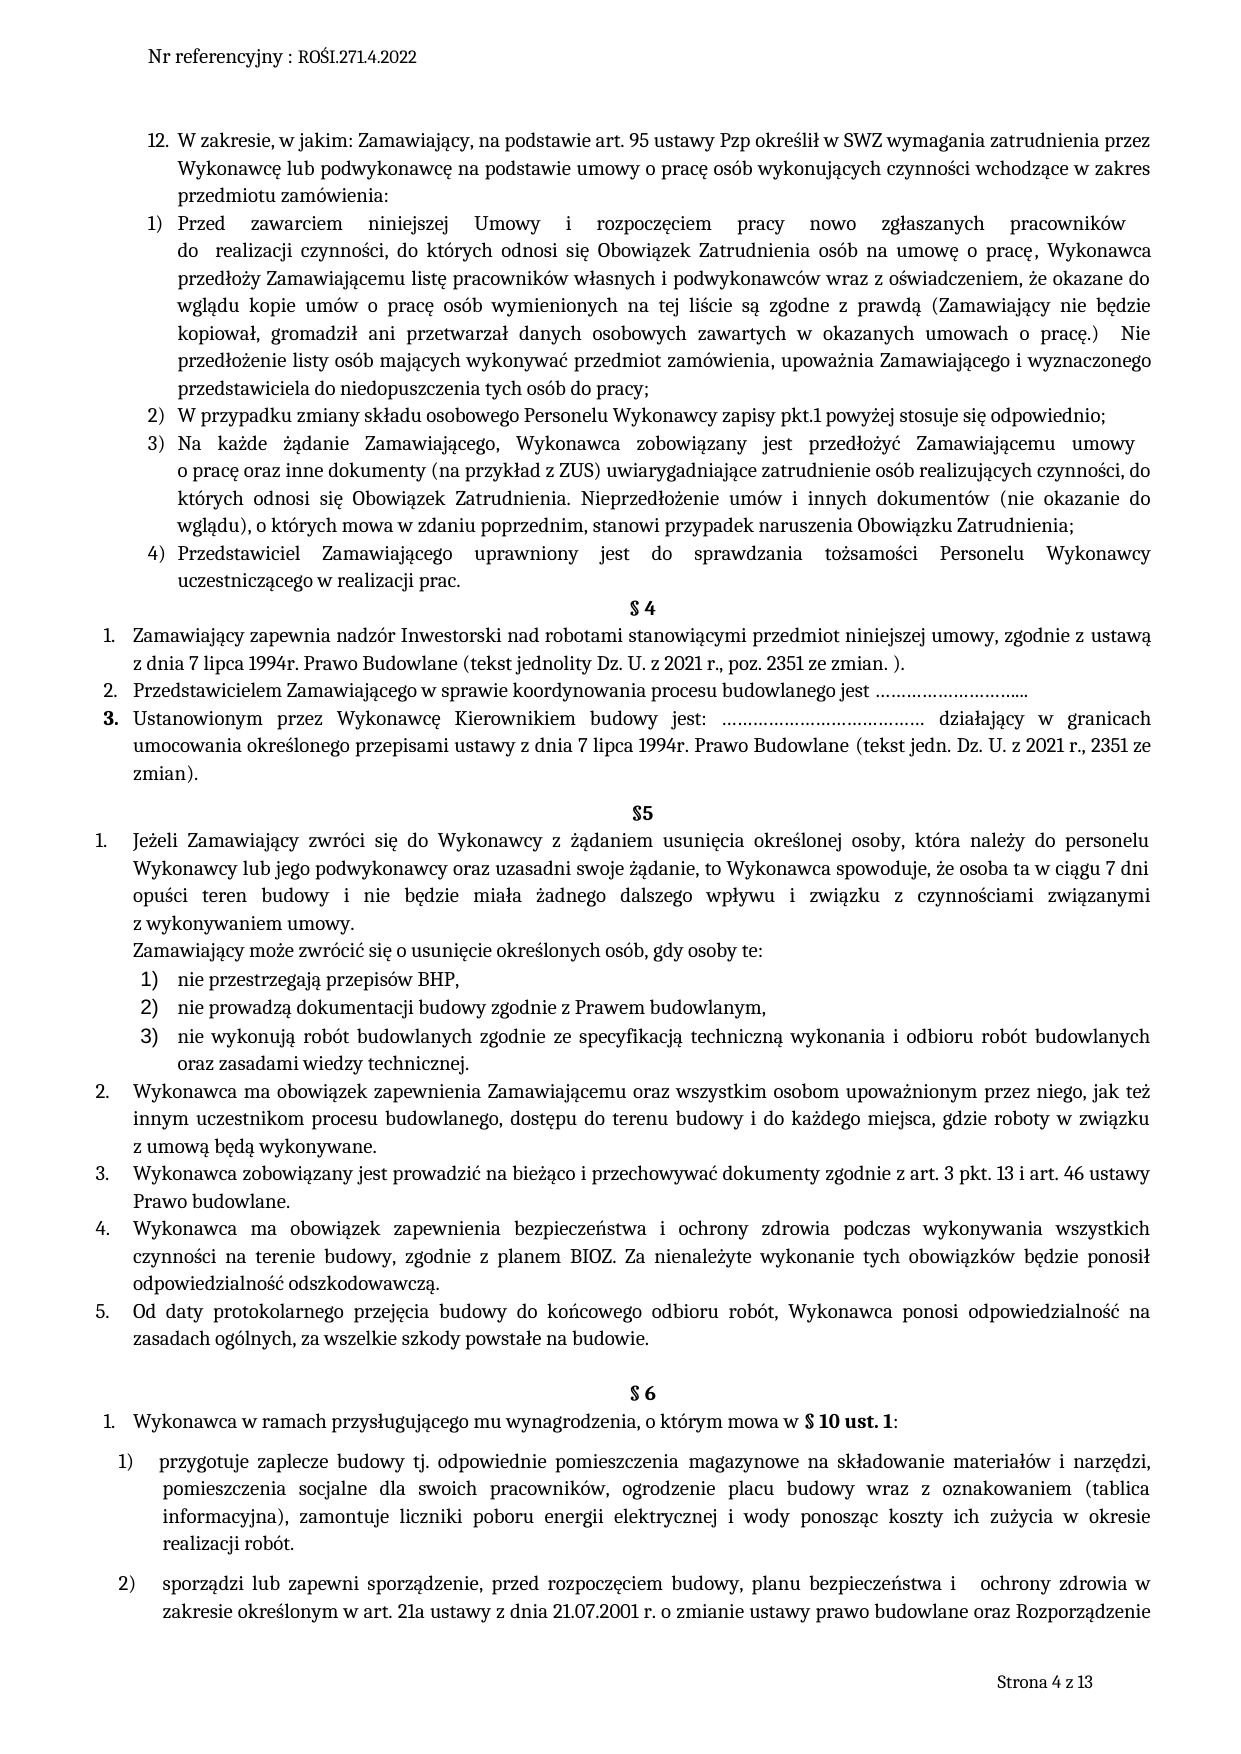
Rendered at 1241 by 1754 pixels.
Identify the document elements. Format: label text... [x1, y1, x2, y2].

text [118, 1572, 1152, 1623]
list Ustanowionym przez Wykonawcę Kierownikiem budowy jest: ………………………………… działający w granicach umocowania określonego przepisami ustawy z dnia 7 lipca 1994r. Prawo Budowlane (tekst jedn. Dz. U. z 2021 r., 2351 ze zmian). [103, 707, 1152, 786]
list nie prowadzą dokumentacji budowy zgodnie z Prawem budowlanym, [140, 995, 1152, 1020]
list Przedstawiciel Zamawiającego uprawniony jest do sprawdzania tożsamości Personelu Wykonawcy uczestniczącego w realizacji prac. [148, 542, 1152, 593]
text § 4 [133, 597, 1152, 621]
text § 6 [133, 1382, 1152, 1406]
list Wykonawca zobowiązany jest prowadzić na bieżąco i przechowywać dokumenty zgodnie z art. 3 pkt. 13 i art. 46 ustawy Prawo budowlane. [95, 1162, 1152, 1213]
text Zamawiający może zwrócić się o usunięcie określonych osób, gdy osoby te: [133, 939, 1152, 963]
list nie wykonują robót budowlanych zgodnie ze specyfikacją techniczną wykonania i odbioru robót budowlanych oraz zasadami wiedzy technicznej. [140, 1023, 1152, 1076]
text 1) przygotuje zaplecze budowy tj. odpowiednie pomieszczenia magazynowe na składowanie materiałów i narzędzi, pomieszczenia socjalne dla swoich pracowników, ogrodzenie placu budowy wraz z oznakowaniem (tablica informacyjna), zamontuje liczniki poboru energii elektrycznej i wody ponosząc koszty ich zużycia w okresie realizacji robót. [118, 1449, 1152, 1556]
list Wykonawca ma obowiązek zapewnienia Zamawiającemu oraz wszystkim osobom upoważnionym przez niego, jak też innym uczestnikom procesu budowlanego, dostępu do terenu budowy i do każdego miejsca, gdzie roboty w związku z umową będą wykonywane. [95, 1079, 1152, 1158]
text 1. Wykonawca w ramach przysługującego mu wynagrodzenia, o którym mowa w § 10 ust. 1: [103, 1409, 1152, 1433]
list W zakresie, w jakim: Zamawiający, na podstawie art. 95 ustawy Pzp określił w SWZ wymagania zatrudnienia przez Wykonawcę lub podwykonawcę na podstawie umowy o pracę osób wykonujących czynności wchodzące w zakres przedmiotu zamówienia: [148, 129, 1152, 208]
list Przed zawarciem niniejszej Umowy i rozpoczęciem pracy nowo zgłaszanych pracowników do realizacji czynności, do których odnosi się Obowiązek Zatrudnienia osób na umowę o pracę, Wykonawca przedłoży Zamawiającemu listę pracowników własnych i podwykonawców wraz z oświadczeniem, że okazane do wglądu kopie umów o pracę osób wymienionych na tej liście są zgodne z prawdą (Zamawiający nie będzie kopiował, gromadził ani przetwarzał danych osobowych zawartych w okazanych umowach o pracę.) Nie przedłożenie listy osób mających wykonywać przedmiot zamówienia, upoważnia Zamawiającego i wyznaczonego przedstawiciela do niedopuszczenia tych osób do pracy; [148, 212, 1152, 401]
list nie przestrzegają przepisów BHP, [140, 967, 1152, 991]
list Od daty protokolarnego przejęcia budowy do końcowego odbioru robót, Wykonawca ponosi odpowiedzialność na zasadach ogólnych, za wszelkie szkody powstałe na budowie. [95, 1299, 1152, 1351]
list W przypadku zmiany składu osobowego Personelu Wykonawcy zapisy pkt.1 powyżej stosuje się odpowiednio; [148, 404, 1152, 428]
list Jeżeli Zamawiający zwróci się do Wykonawcy z żądaniem usunięcia określonej osoby, która należy do personelu Wykonawcy lub jego podwykonawcy oraz uzasadni swoje żądanie, to Wykonawca spowoduje, że osoba ta w ciągu 7 dni opuści teren budowy i nie będzie miała żadnego dalszego wpływu i związku z czynnościami związanymi z wykonywaniem umowy. [95, 829, 1152, 936]
list Przedstawicielem Zamawiającego w sprawie koordynowania procesu budowlanego jest ………………………... [103, 679, 1152, 703]
list Wykonawca ma obowiązek zapewnienia bezpieczeństwa i ochrony zdrowia podczas wykonywania wszystkich czynności na terenie budowy, zgodnie z planem BIOZ. Za nienależyte wykonanie tych obowiązków będzie ponosił odpowiedzialność odszkodowawczą. [95, 1217, 1152, 1296]
list Na każde żądanie Zamawiającego, Wykonawca zobowiązany jest przedłożyć Zamawiającemu umowy o pracę oraz inne dokumenty (na przykład z ZUS) uwiarygadniające zatrudnienie osób realizujących czynności, do których odnosi się Obowiązek Zatrudnienia. Nieprzedłożenie umów i innych dokumentów (nie okazanie do wglądu), o których mowa w zdaniu poprzednim, stanowi przypadek naruszenia Obowiązku Zatrudnienia; [148, 432, 1152, 538]
list Zamawiający zapewnia nadzór Inwestorski nad robotami stanowiącymi przedmiot niniejszej umowy, zgodnie z ustawą z dnia 7 lipca 1994r. Prawo Budowlane (tekst jednolity Dz. U. z 2021 r., poz. 2351 ze zmian. ). [103, 624, 1152, 676]
text §5 [133, 802, 1152, 826]
